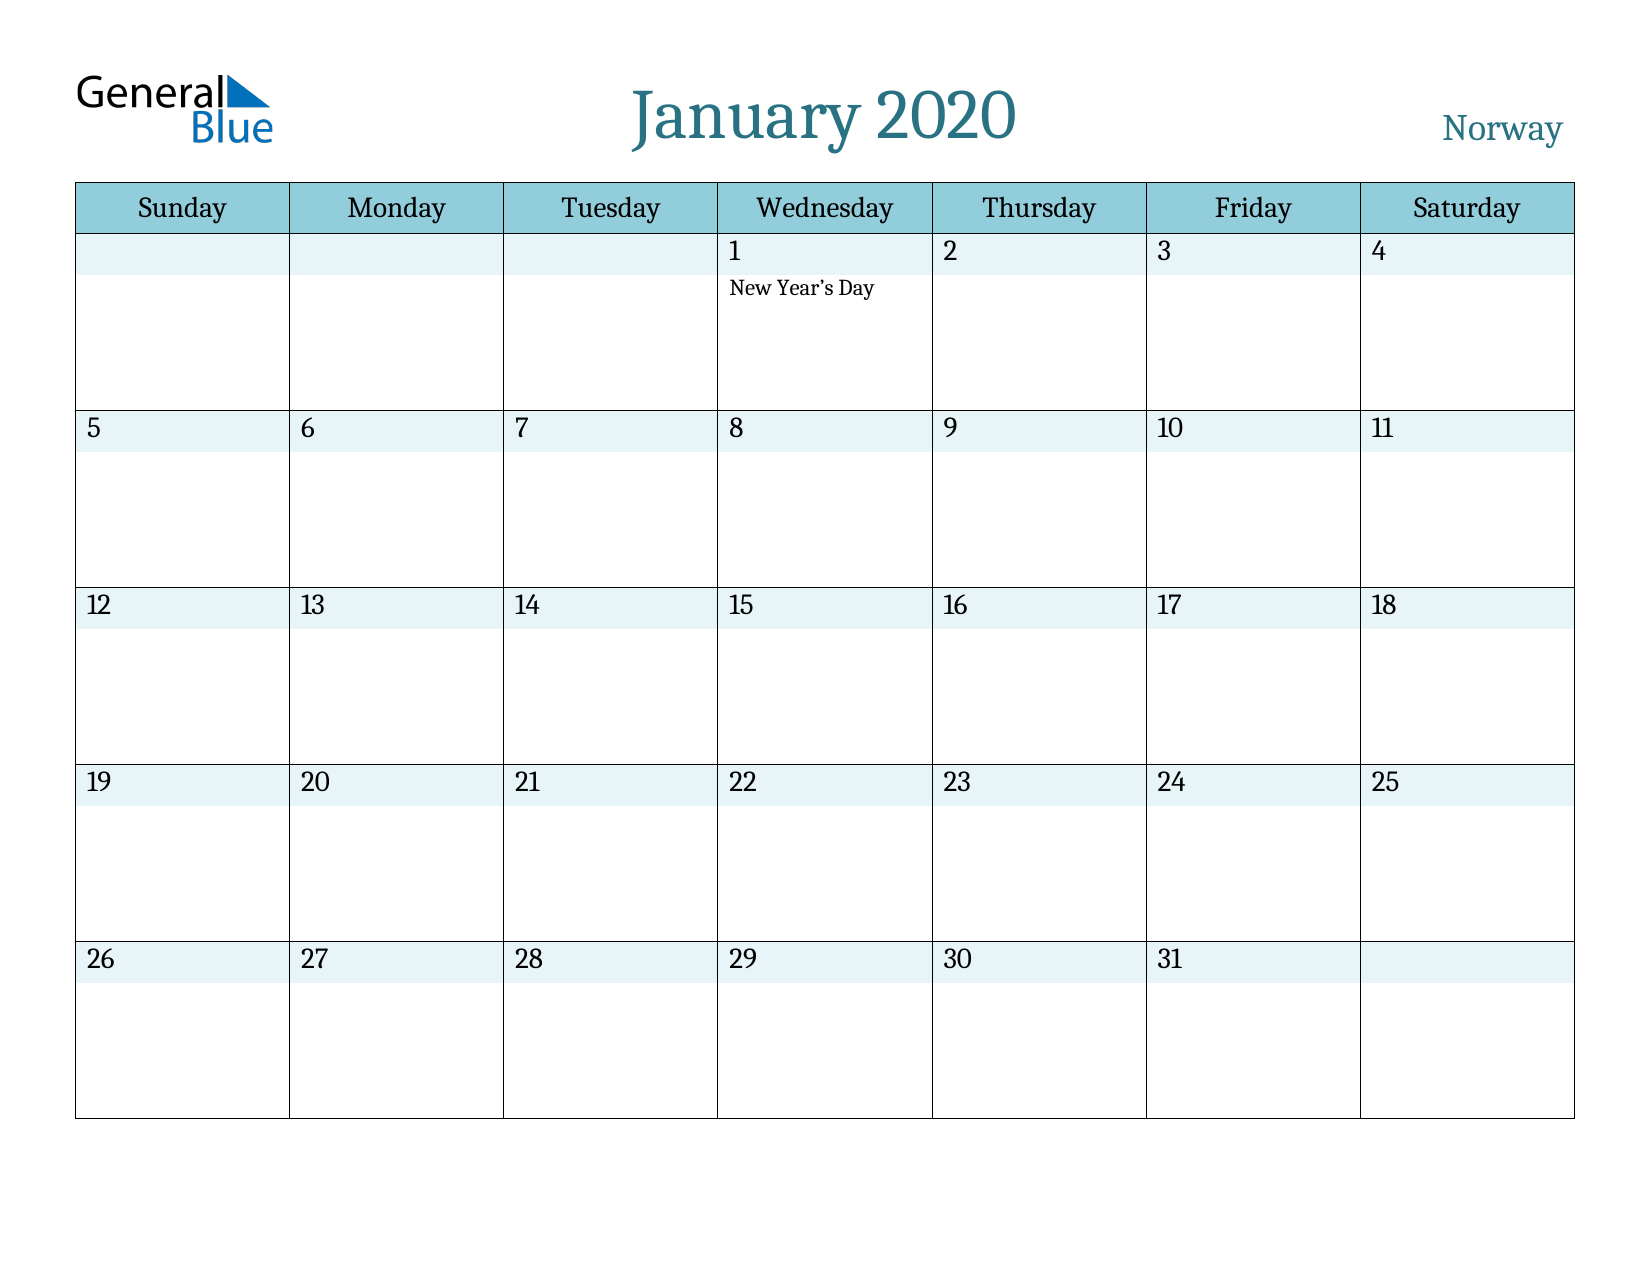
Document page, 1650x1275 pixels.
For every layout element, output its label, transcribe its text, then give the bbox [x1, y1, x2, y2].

table_cell 19 [76, 765, 289, 806]
table_cell 8 [718, 411, 932, 452]
table_cell [933, 452, 1146, 587]
table_cell 30 [933, 942, 1146, 983]
table_cell New Year’s Day [718, 275, 932, 410]
table_cell 23 [933, 765, 1146, 806]
table_header January 2020 [504, 75, 1146, 182]
table_cell [1147, 452, 1360, 587]
table_cell [718, 629, 932, 764]
table_cell [933, 275, 1146, 410]
table_cell 29 [718, 942, 932, 983]
table_cell 9 [933, 411, 1146, 452]
table_cell 20 [290, 765, 503, 806]
table_cell [1361, 806, 1574, 941]
table_cell [933, 629, 1146, 764]
table_cell [933, 806, 1146, 941]
table_cell [76, 629, 289, 764]
table_cell 13 [290, 588, 503, 629]
table_cell [504, 452, 717, 587]
table_cell [290, 806, 503, 941]
table_cell [290, 234, 503, 275]
table_cell [76, 983, 289, 1118]
table_cell 4 [1361, 234, 1574, 275]
table_cell [76, 806, 289, 941]
table_cell [290, 629, 503, 764]
table_cell Friday [1147, 183, 1360, 233]
table_cell 7 [504, 411, 717, 452]
table_cell Thursday [933, 183, 1146, 233]
table_cell 28 [504, 942, 717, 983]
table_cell 22 [718, 765, 932, 806]
table_cell [933, 983, 1146, 1118]
table_cell 15 [718, 588, 932, 629]
table_cell 27 [290, 942, 503, 983]
picture [77, 75, 273, 143]
table_cell 1 [718, 234, 932, 275]
table_cell [504, 629, 717, 764]
table_cell 12 [76, 588, 289, 629]
table_cell [504, 275, 717, 410]
table_cell [504, 806, 717, 941]
table_cell 2 [933, 234, 1146, 275]
table_cell [718, 983, 932, 1118]
table_cell 14 [504, 588, 717, 629]
table_cell Wednesday [718, 183, 932, 233]
table_cell Tuesday [504, 183, 717, 233]
table_cell 24 [1147, 765, 1360, 806]
table_cell 25 [1361, 765, 1574, 806]
table_cell [1147, 275, 1360, 410]
table_cell Saturday [1361, 183, 1574, 233]
table_cell [1147, 629, 1360, 764]
table_cell [1147, 806, 1360, 941]
table_cell 16 [933, 588, 1146, 629]
table_cell [290, 983, 503, 1118]
table_cell [1361, 452, 1574, 587]
table_cell [1361, 275, 1574, 410]
table_cell [718, 806, 932, 941]
table_header Norway [1146, 75, 1574, 182]
table_cell [76, 452, 289, 587]
table_cell [76, 234, 289, 275]
table_cell 5 [76, 411, 289, 452]
table_cell Monday [290, 183, 503, 233]
table_cell 3 [1147, 234, 1360, 275]
table_cell 17 [1147, 588, 1360, 629]
table_cell [1147, 983, 1360, 1118]
table_cell [1361, 983, 1574, 1118]
table_cell [290, 452, 503, 587]
table_cell 31 [1147, 942, 1360, 983]
table_header [76, 75, 503, 182]
table_cell Sunday [76, 183, 289, 233]
table_cell 21 [504, 765, 717, 806]
table_cell [504, 983, 717, 1118]
table_cell 10 [1147, 411, 1360, 452]
table_cell [290, 275, 503, 410]
table_cell [1361, 942, 1574, 983]
table_cell 18 [1361, 588, 1574, 629]
table_cell 11 [1361, 411, 1574, 452]
table_cell [504, 234, 717, 275]
table_cell 26 [76, 942, 289, 983]
table_cell [1361, 629, 1574, 764]
table_cell [76, 275, 289, 410]
table_cell 6 [290, 411, 503, 452]
table_cell [718, 452, 932, 587]
